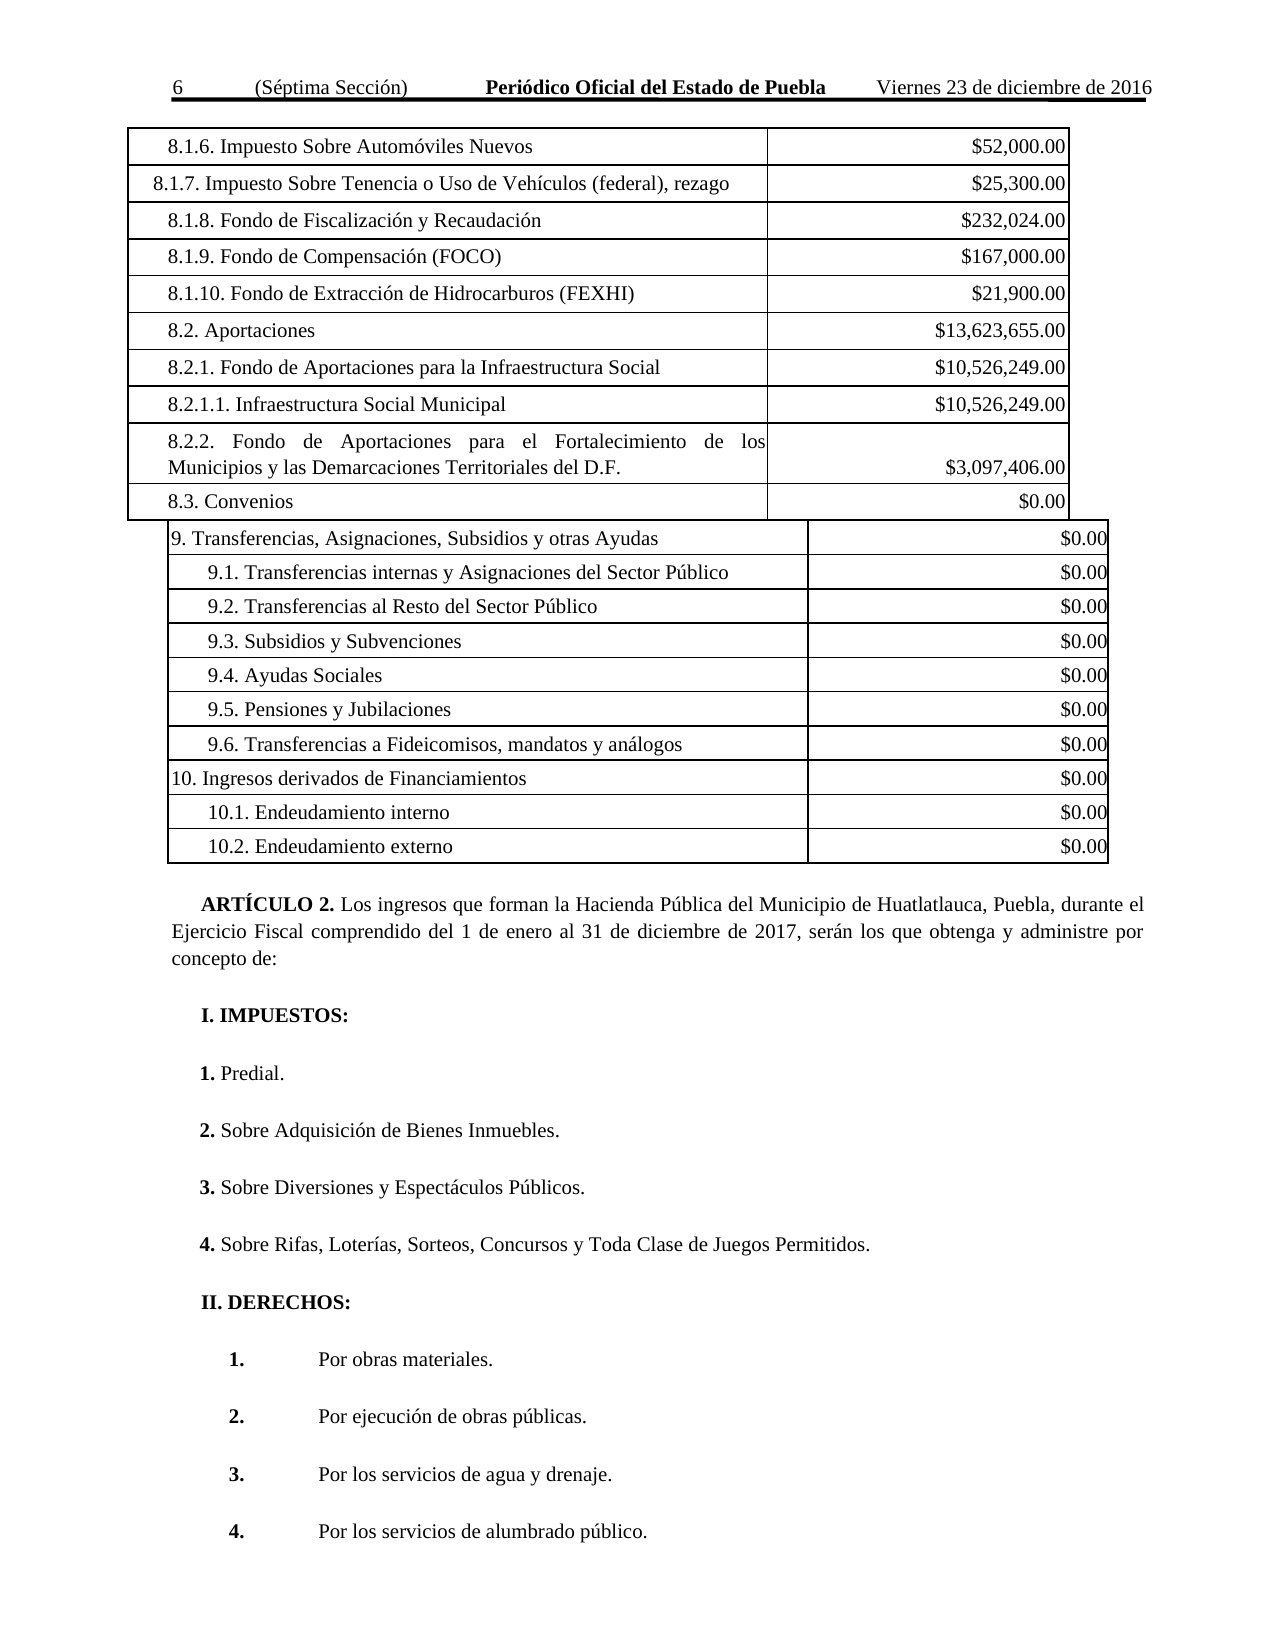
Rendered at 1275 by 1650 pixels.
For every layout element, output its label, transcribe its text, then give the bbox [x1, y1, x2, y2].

text ARTÍCULO 2. Los ingresos que forman la Hacienda Pública del Municipio de Huatlatlauca, Puebla, durante el Ejercicio Fiscal comprendido del 1 de enero al 31 de diciembre de 2017, serán los que obtenga y administre por concepto de: [171, 892, 1146, 970]
table_cell 9.2. Transferencias al Resto del Sector Público [169, 590, 807, 622]
table_cell $10,526,249.00 [768, 387, 1068, 422]
table_cell 9.3. Subsidios y Subvenciones [169, 624, 807, 656]
table_cell $52,000.00 [768, 129, 1068, 164]
table_cell $0.00 [809, 555, 1107, 588]
table_cell $10,526,249.00 [768, 350, 1068, 385]
table_cell $0.00 [809, 795, 1107, 828]
table_cell $13,623,655.00 [768, 313, 1068, 348]
table_cell 9.1. Transferencias internas y Asignaciones del Sector Público [169, 555, 807, 588]
table_cell $21,900.00 [768, 276, 1068, 312]
table_cell $0.00 [809, 761, 1107, 793]
table_cell 9. Transferencias, Asignaciones, Subsidios y otras Ayudas [169, 521, 807, 553]
table_cell 8.2.1.1. Infraestructura Social Municipal [129, 387, 767, 422]
table_cell 8.1.7. Impuesto Sobre Tenencia o Uso de Vehículos (federal), rezago [129, 166, 767, 201]
text I. IMPUESTOS: [201, 1003, 1105, 1027]
list Predial. [199, 1061, 1146, 1085]
table_cell $0.00 [809, 829, 1107, 862]
table_cell 9.6. Transferencias a Fideicomisos, mandatos y análogos [169, 727, 807, 759]
table_cell 8.1.8. Fondo de Fiscalización y Recaudación [129, 203, 767, 238]
table_cell $0.00 [809, 521, 1107, 553]
table_cell 8.2.1. Fondo de Aportaciones para la Infraestructura Social [129, 350, 767, 385]
table_cell $0.00 [768, 484, 1068, 519]
table_cell $0.00 [809, 727, 1107, 759]
table_cell $3,097,406.00 [768, 424, 1068, 482]
table_cell 8.1.10. Fondo de Extracción de Hidrocarburos (FEXHI) [129, 276, 767, 312]
list Por los servicios de alumbrado público. [199, 1519, 1146, 1543]
table_cell $0.00 [809, 590, 1107, 622]
list Por obras materiales. [199, 1347, 1146, 1371]
table_cell 8.3. Convenios [129, 484, 767, 519]
table_cell $232,024.00 [768, 203, 1068, 238]
table_cell $25,300.00 [768, 166, 1068, 201]
list Por los servicios de agua y drenaje. [199, 1462, 1146, 1486]
list Sobre Rifas, Loterías, Sorteos, Concursos y Toda Clase de Juegos Permitidos. [199, 1232, 1146, 1256]
table_cell 8.2.2. Fondo de Aportaciones para el Fortalecimiento de los Municipios y las Demarcaciones Territoriales del D.F. [129, 424, 767, 482]
list Sobre Diversiones y Espectáculos Públicos. [199, 1175, 1146, 1199]
list Sobre Adquisición de Bienes Inmuebles. [199, 1118, 1146, 1142]
list Por ejecución de obras públicas. [199, 1404, 1146, 1428]
table_cell 9.5. Pensiones y Jubilaciones [169, 692, 807, 725]
table_cell $0.00 [809, 658, 1107, 691]
table_cell 8.1.9. Fondo de Compensación (FOCO) [129, 240, 767, 275]
table_cell $167,000.00 [768, 240, 1068, 275]
table_cell 10.1. Endeudamiento interno [169, 795, 807, 828]
table_cell 8.1.6. Impuesto Sobre Automóviles Nuevos [129, 129, 767, 164]
table_cell 10. Ingresos derivados de Financiamientos [169, 761, 807, 793]
table_cell 9.4. Ayudas Sociales [169, 658, 807, 691]
table_cell 10.2. Endeudamiento externo [169, 829, 807, 862]
table_cell $0.00 [809, 624, 1107, 656]
table_cell 8.2. Aportaciones [129, 313, 767, 348]
table_cell $0.00 [809, 692, 1107, 725]
text II. DERECHOS: [201, 1290, 1105, 1314]
